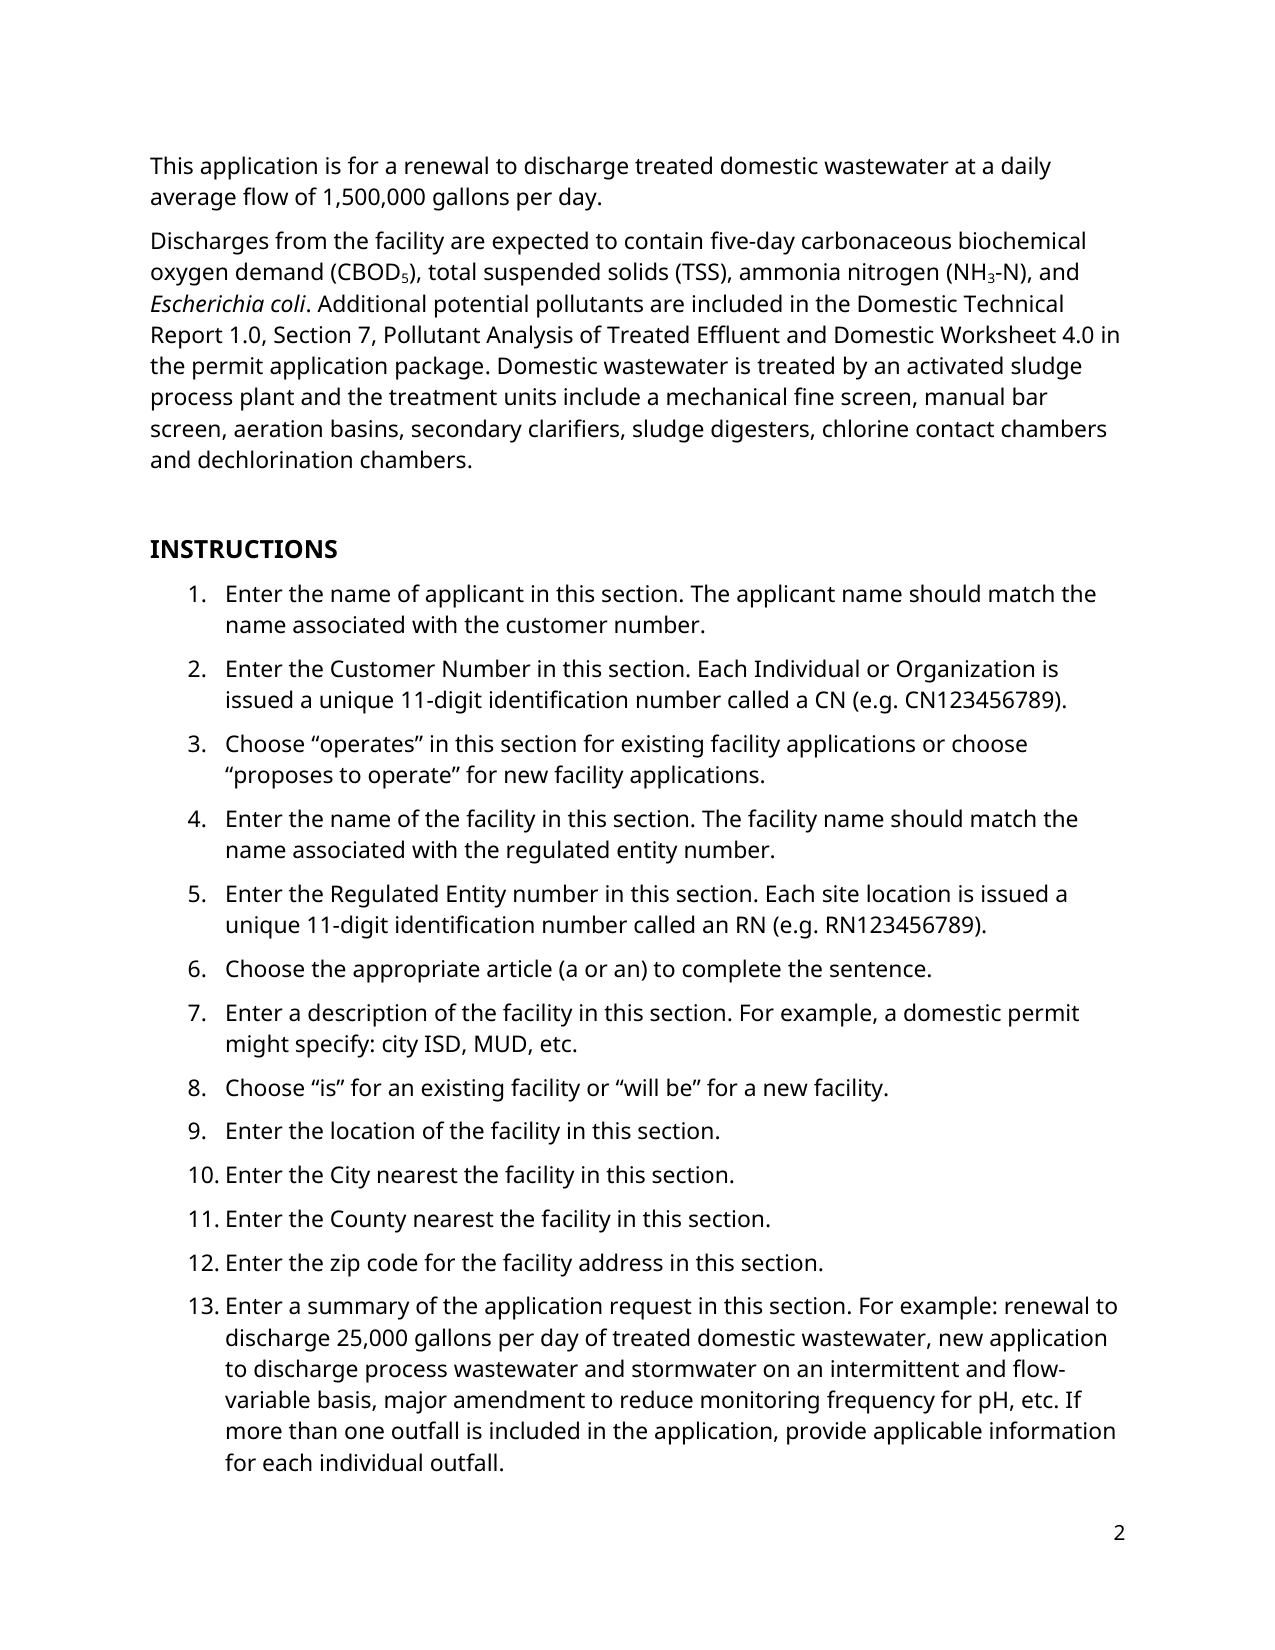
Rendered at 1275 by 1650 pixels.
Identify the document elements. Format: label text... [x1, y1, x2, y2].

list Choose “operates” in this section for existing facility applications or choose “proposes to operate” for new facility applications. [187, 728, 1125, 790]
list Enter the City nearest the facility in this section. [187, 1159, 1125, 1190]
list Choose the appropriate article (a or an) to complete the sentence. [187, 953, 1125, 984]
list Enter the name of the facility in this section. The facility name should match the name associated with the regulated entity number. [187, 803, 1125, 865]
list Enter a summary of the application request in this section. For example: renewal to discharge 25,000 gallons per day of treated domestic wastewater, new application to discharge process wastewater and stormwater on an intermittent and flow-variable basis, major amendment to reduce monitoring frequency for pH, etc. If more than one outfall is included in the application, provide applicable information for each individual outfall. [187, 1290, 1125, 1478]
text Discharges from the facility are expected to contain. treated by . [150, 225, 1125, 475]
text INSTRUCTIONS [150, 531, 1125, 565]
list Enter a description of the facility in this section. For example, a domestic permit might specify: city ISD, MUD, etc. [187, 997, 1125, 1059]
list Choose “is” for an existing facility or “will be” for a new facility. [187, 1072, 1125, 1103]
list Enter the Customer Number in this section. Each Individual or Organization is issued a unique 11-digit identification number called a CN (e.g. CN123456789). [187, 653, 1125, 715]
list Enter the name of applicant in this section. The applicant name should match the name associated with the customer number. [187, 578, 1125, 640]
list Enter the Regulated Entity number in this section. Each site location is issued a unique 11-digit identification number called an RN (e.g. RN123456789). [187, 878, 1125, 940]
list Enter the County nearest the facility in this section. [187, 1203, 1125, 1234]
list Enter the zip code for the facility address in this section. [187, 1247, 1125, 1278]
list Enter the location of the facility in this section. [187, 1115, 1125, 1147]
